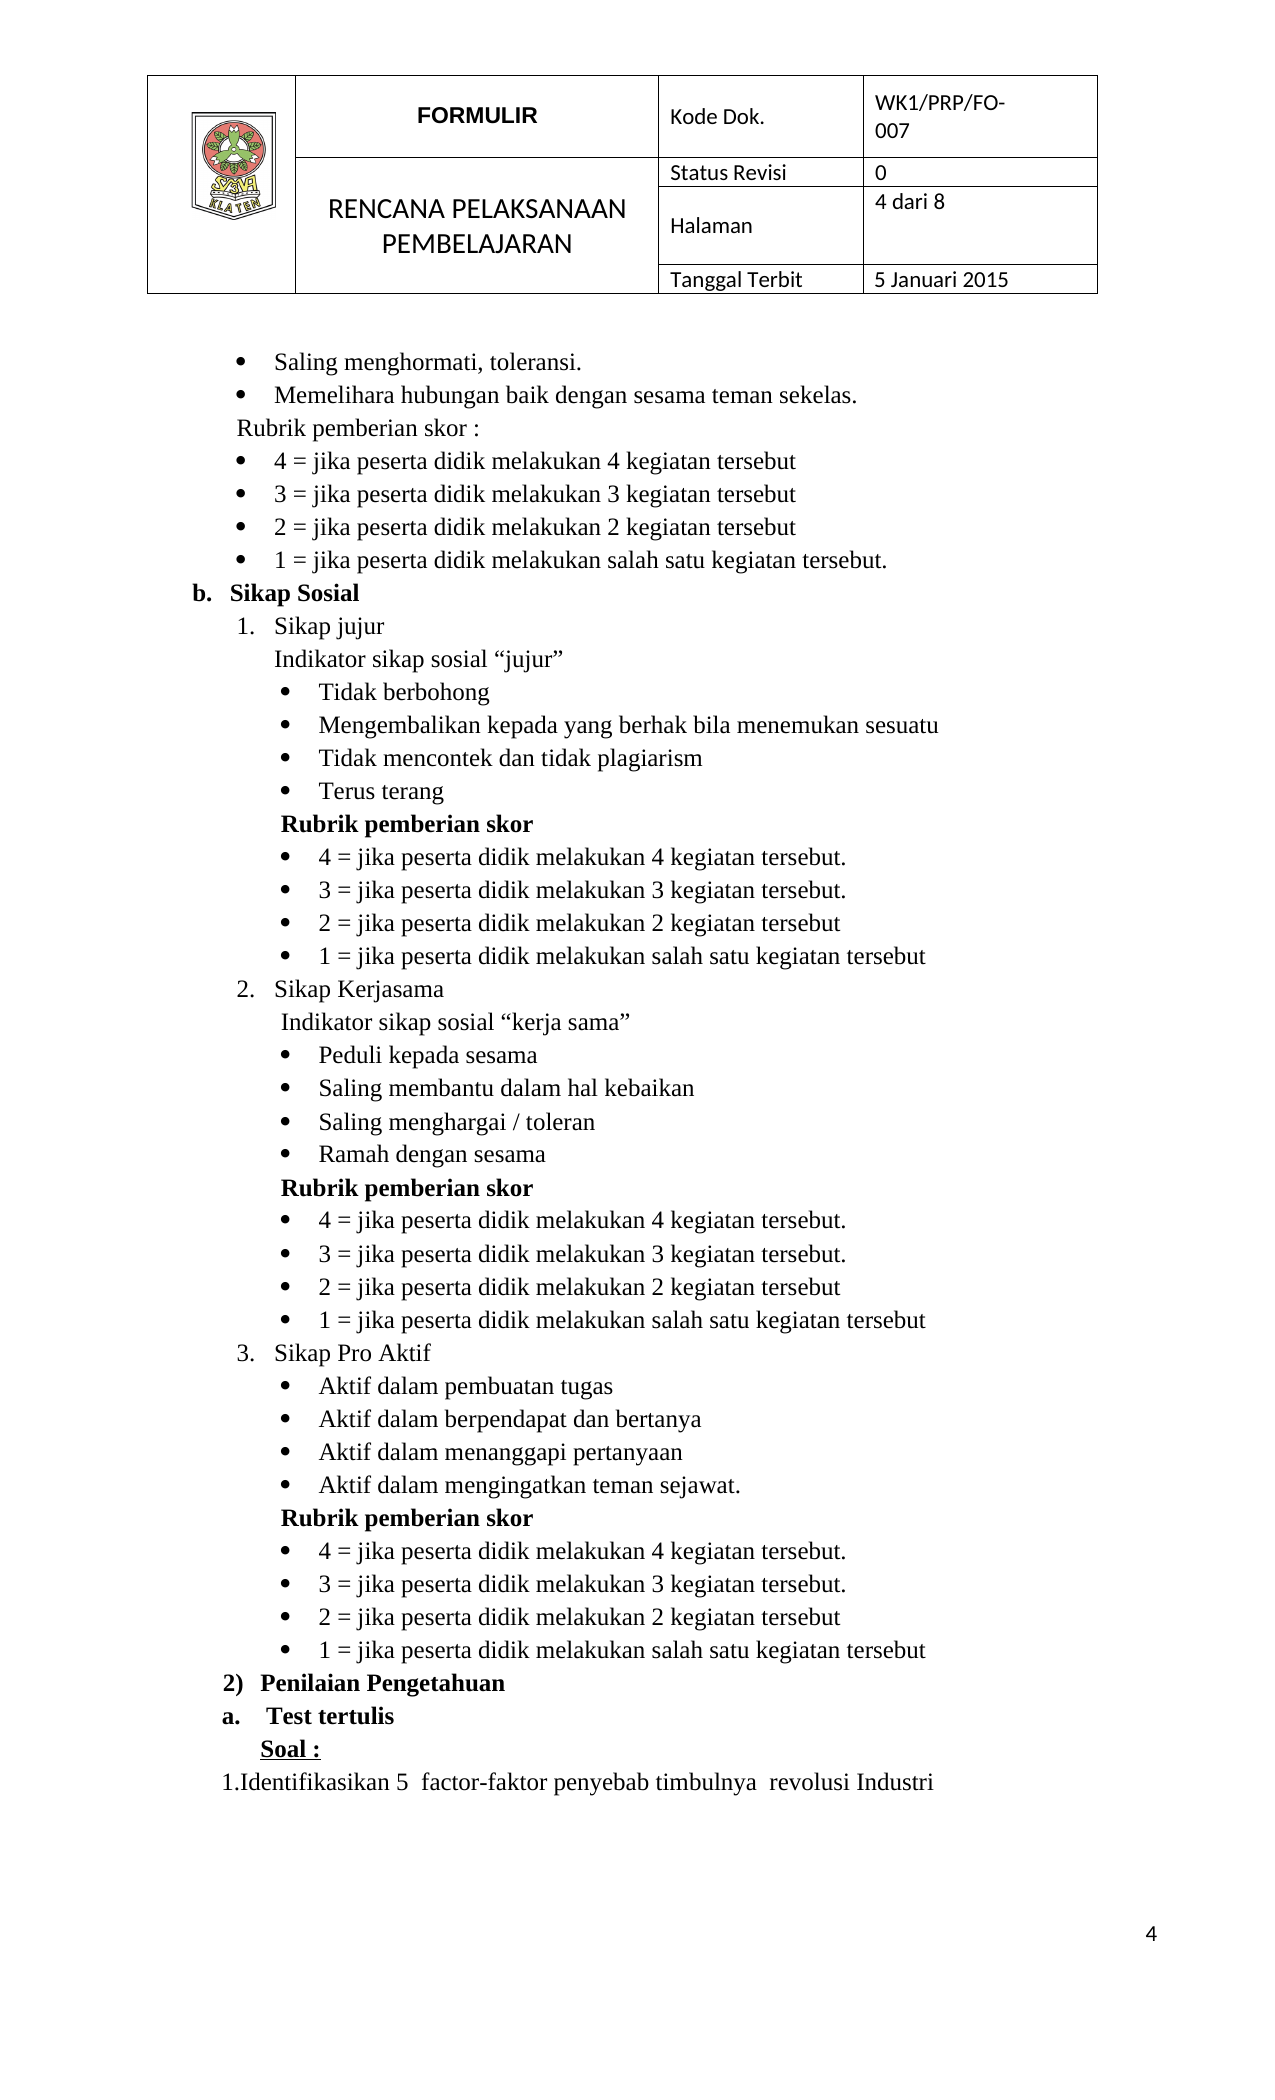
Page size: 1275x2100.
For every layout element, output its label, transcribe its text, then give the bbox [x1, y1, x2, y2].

text Rubrik pemberian skor [148, 1173, 1157, 1201]
list Penilaian Pengetahuan [223, 1668, 1157, 1697]
list 1 = jika peserta didik melakukan salah satu kegiatan tersebut [281, 1305, 1157, 1333]
list 1 = jika peserta didik melakukan salah satu kegiatan tersebut [281, 1635, 1157, 1664]
list 3 = jika peserta didik melakukan 3 kegiatan tersebut. [281, 1569, 1157, 1598]
list Sikap Kerjasama [236, 974, 1157, 1003]
list 4 = jika peserta didik melakukan 4 kegiatan tersebut. [281, 1206, 1157, 1234]
list Sikap Pro Aktif [236, 1338, 1157, 1366]
list 1 = jika peserta didik melakukan salah satu kegiatan tersebut. [236, 545, 1157, 574]
text Indikator sikap sosial “kerja sama” [281, 1007, 1157, 1036]
list 4 = jika peserta didik melakukan 4 kegiatan tersebut. [281, 842, 1157, 871]
list Sikap Sosial [192, 578, 1157, 607]
list 4 = jika peserta didik melakukan 4 kegiatan tersebut. [281, 1536, 1157, 1564]
list Mengembalikan kepada yang berhak bila menemukan sesuatu [281, 710, 1157, 739]
list 2 = jika peserta didik melakukan 2 kegiatan tersebut [236, 512, 1157, 541]
list Aktif dalam mengingatkan teman sejawat. [281, 1470, 1157, 1498]
list 1.Identifikasikan 5 factor-faktor penyebab timbulnya revolusi Industri [177, 1767, 1157, 1796]
list 2 = jika peserta didik melakukan 2 kegiatan tersebut [281, 1272, 1157, 1300]
list Saling menghargai / toleran [281, 1107, 1157, 1135]
list Aktif dalam pembuatan tugas [281, 1371, 1157, 1399]
list Memelihara hubungan baik dengan sesama teman sekelas. [236, 380, 1157, 409]
list 2 = jika peserta didik melakukan 2 kegiatan tersebut [281, 908, 1157, 937]
list Saling membantu dalam hal kebaikan [281, 1073, 1157, 1102]
list 3 = jika peserta didik melakukan 3 kegiatan tersebut [236, 479, 1157, 508]
list Peduli kepada sesama [281, 1041, 1157, 1069]
list 1 = jika peserta didik melakukan salah satu kegiatan tersebut [281, 941, 1157, 970]
list 3 = jika peserta didik melakukan 3 kegiatan tersebut. [281, 875, 1157, 904]
list Aktif dalam menanggapi pertanyaan [281, 1437, 1157, 1466]
list 4 = jika peserta didik melakukan 4 kegiatan tersebut [236, 446, 1157, 475]
list Ramah dengan sesama [281, 1139, 1157, 1168]
list Tidak mencontek dan tidak plagiarism [281, 743, 1157, 772]
list Saling menghormati, toleransi. [236, 347, 1157, 376]
text Rubrik pemberian skor [148, 1503, 1157, 1532]
list Sikap jujur [236, 611, 1157, 640]
list Indikator sikap sosial “jujur” [274, 644, 1157, 673]
list Soal : [259, 1734, 1157, 1763]
list Rubrik pemberian skor : [236, 413, 1157, 442]
list Terus terang [281, 776, 1157, 805]
list 3 = jika peserta didik melakukan 3 kegiatan tersebut. [281, 1239, 1157, 1267]
list Tidak berbohong [281, 677, 1157, 706]
text Rubrik pemberian skor [148, 809, 1157, 838]
list Test tertulis [222, 1701, 1157, 1730]
list Aktif dalam berpendapat dan bertanya [281, 1404, 1157, 1432]
picture [191, 112, 276, 220]
list 2 = jika peserta didik melakukan 2 kegiatan tersebut [281, 1602, 1157, 1631]
